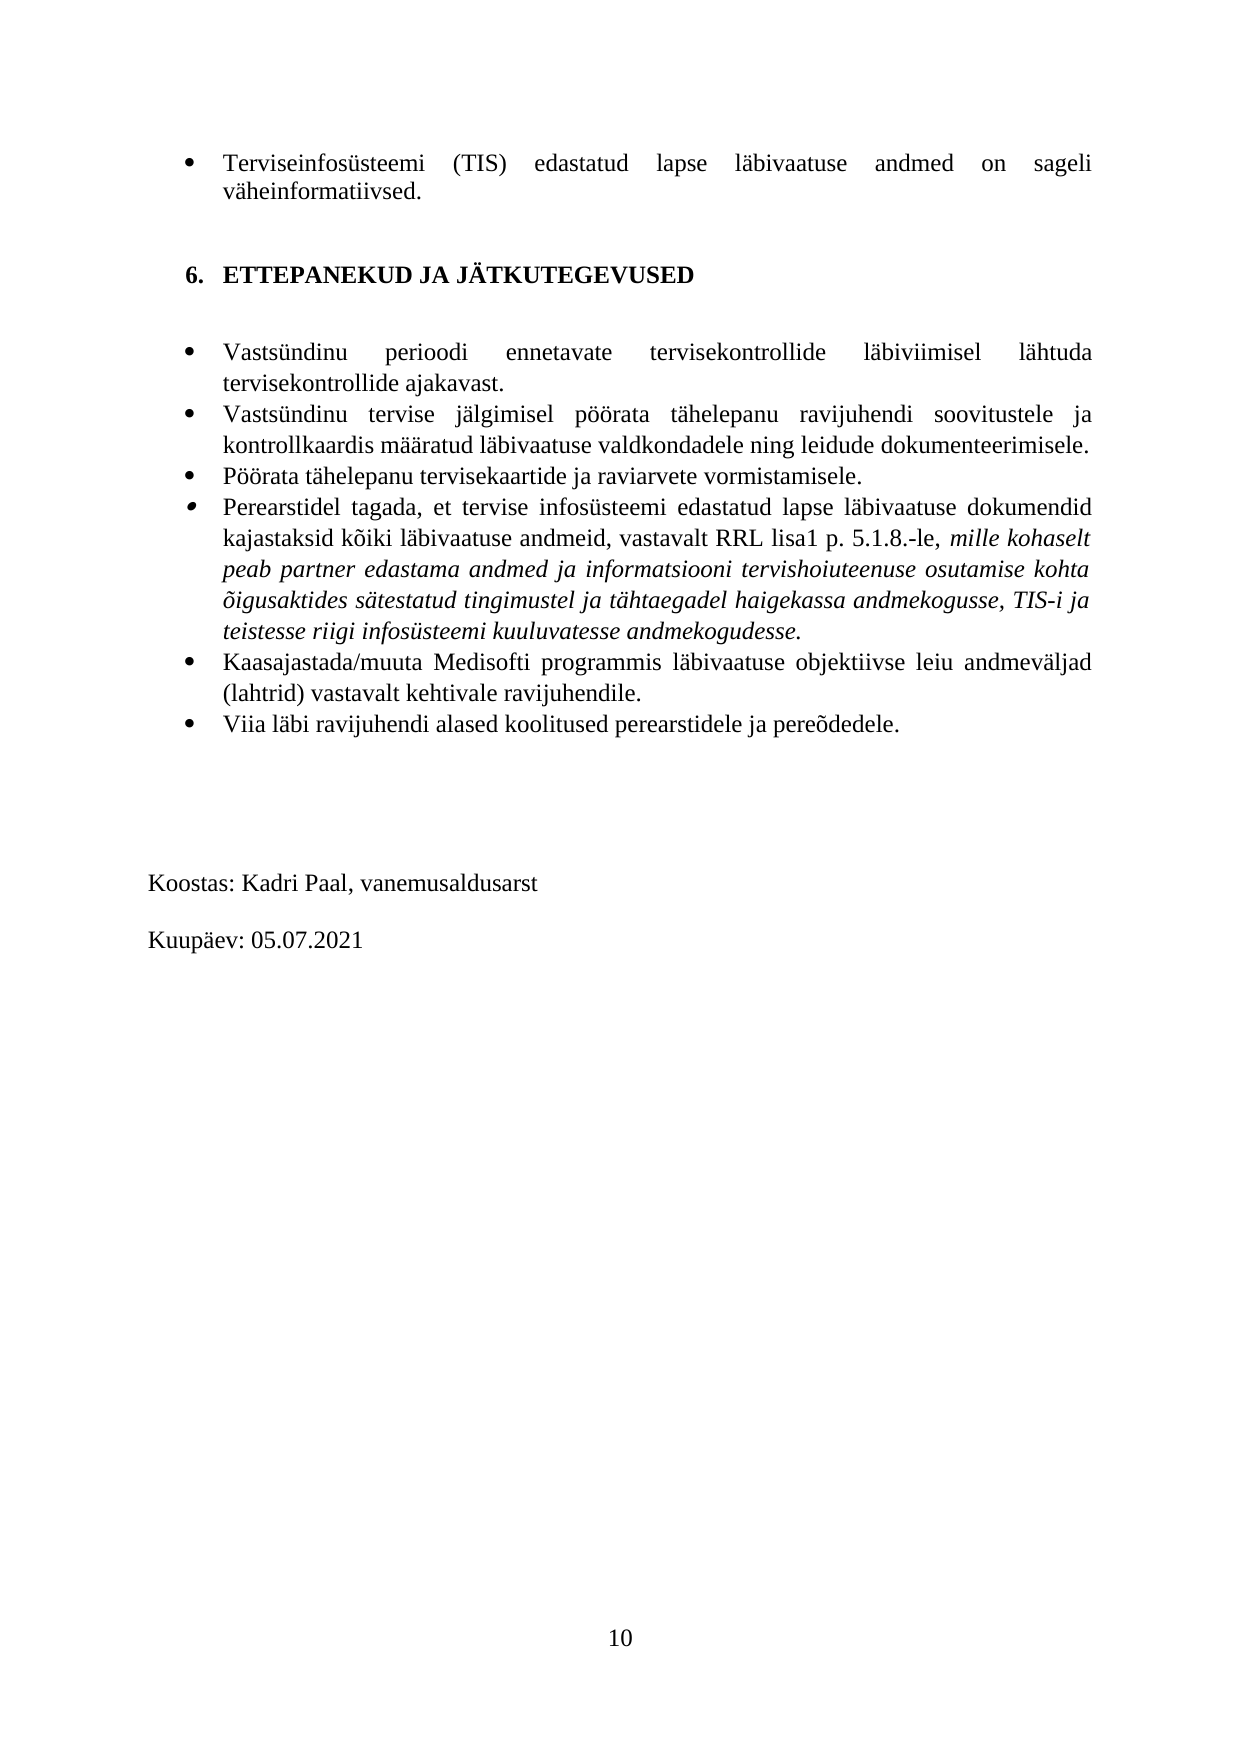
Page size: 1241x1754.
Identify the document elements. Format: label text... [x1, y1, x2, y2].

list Terviseinfosüsteemi (TIS) edastatud lapse läbivaatuse andmed on sageli väheinformatiivsed. [185, 148, 1093, 205]
list Viia läbi ravijuhendi alased koolitused perearstidele ja pereõdedele. [185, 709, 1093, 738]
text Kuupäev: 05.07.2021 [148, 925, 1093, 954]
list Kaasajastada/muuta Medisofti programmis läbivaatuse objektiivse leiu andmeväljad (lahtrid) vastavalt kehtivale ravijuhendile. [185, 647, 1093, 707]
list Vastsündinu tervise jälgimisel pöörata tähelepanu ravijuhendi soovitustele ja kontrollkaardis määratud läbivaatuse valdkondadele ning leidude dokumenteerimisele. [185, 399, 1093, 459]
list Pöörata tähelepanu tervisekaartide ja raviarvete vormistamisele. [185, 461, 1093, 490]
list ETTEPANEKUD JA JÄTKUTEGEVUSED [185, 260, 1093, 289]
list Perearstidel tagada, et tervise infosüsteemi edastatud lapse läbivaatuse dokumendid kajastaksid kõiki läbivaatuse andmeid, vastavalt RRL lisa1 p. 5.1.8.-le, mille kohaselt peab partner edastama andmed ja informatsiooni tervishoiuteenuse osutamise kohta õigusaktides sätestatud tingimustel ja tähtaegadel haigekassa andmekogusse, TIS-i ja teistesse riigi infosüsteemi kuuluvatesse andmekogudesse. [185, 492, 1093, 645]
text Koostas: Kadri Paal, vanemusaldusarst [148, 868, 1093, 897]
list Vastsündinu perioodi ennetavate tervisekontrollide läbiviimisel lähtuda tervisekontrollide ajakavast. [185, 337, 1093, 397]
